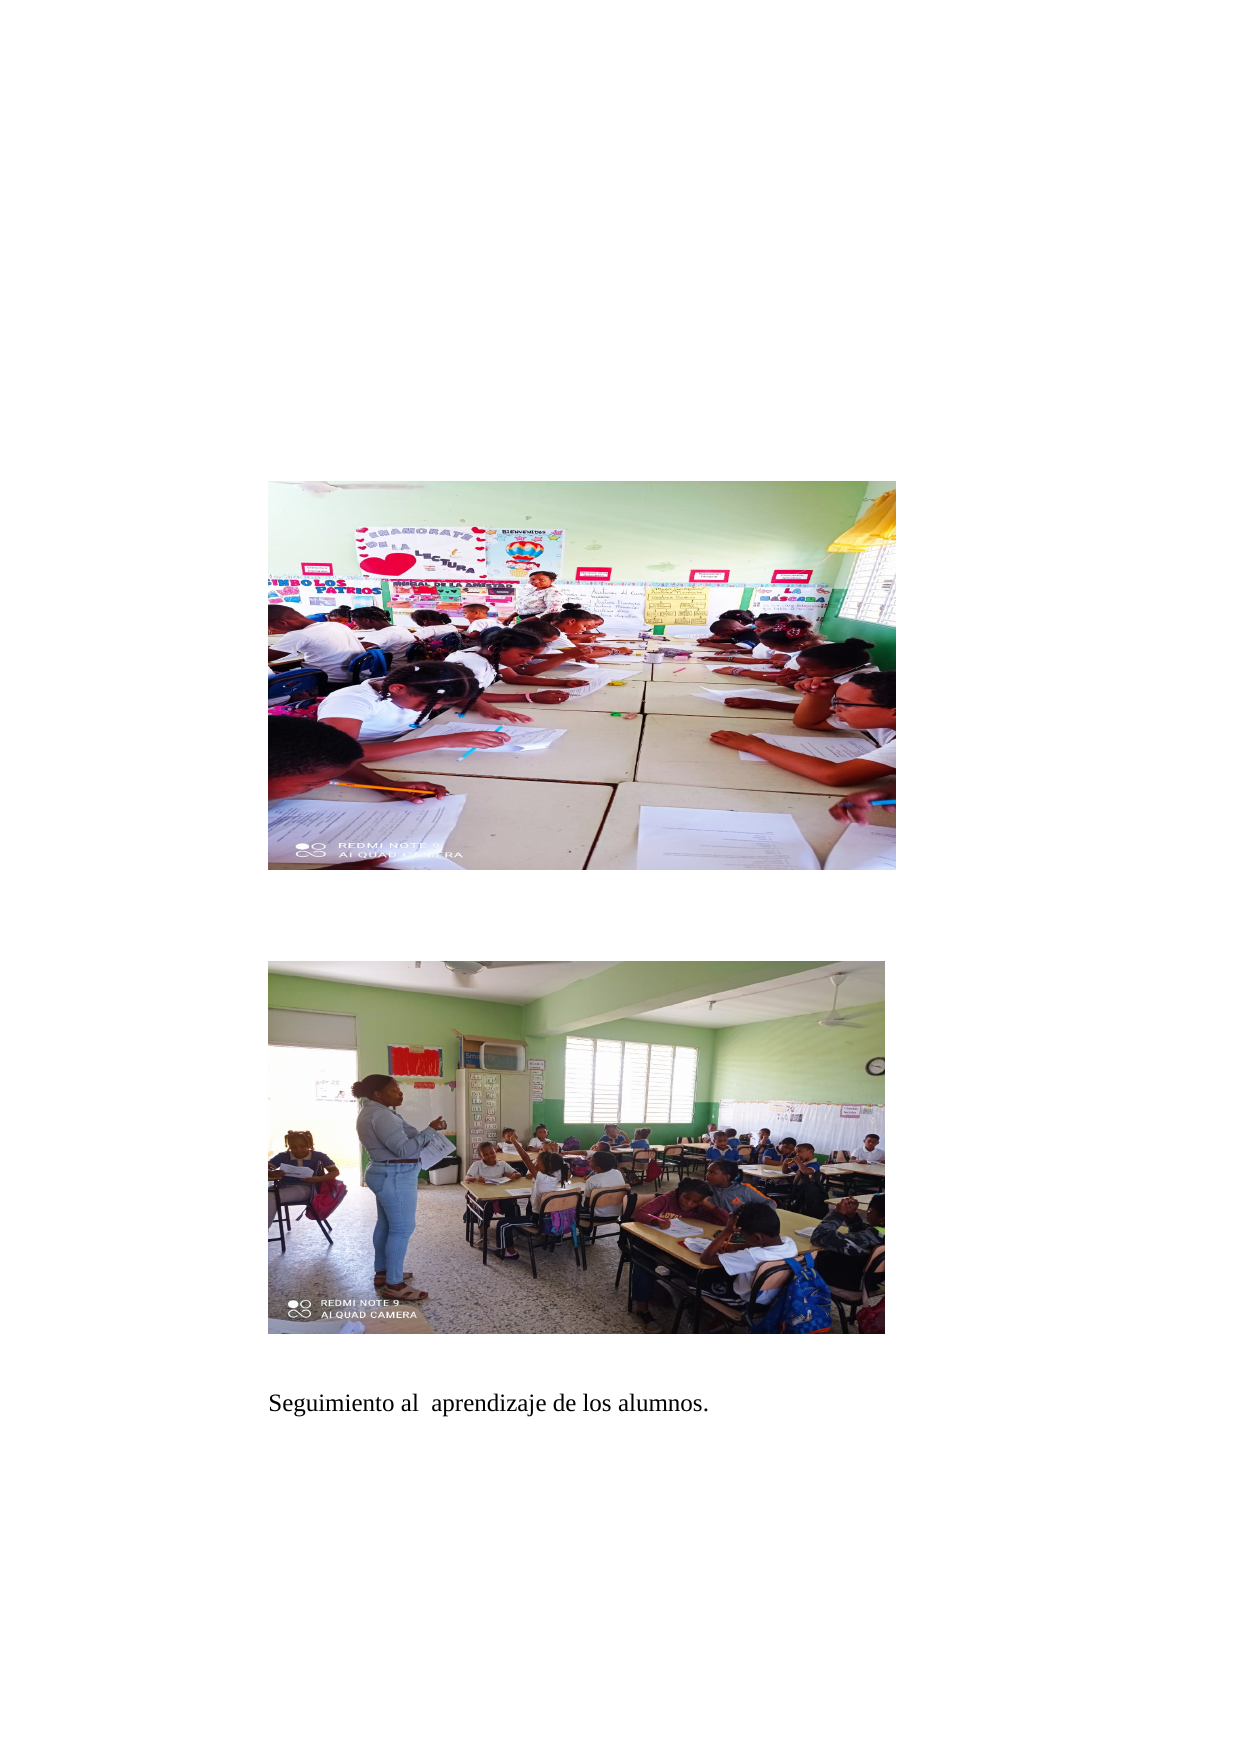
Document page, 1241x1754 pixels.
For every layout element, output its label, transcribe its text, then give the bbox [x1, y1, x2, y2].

picture [268, 961, 885, 1334]
text Seguimiento al aprendizaje de los alumnos. [268, 1388, 1092, 1417]
picture [268, 481, 896, 870]
